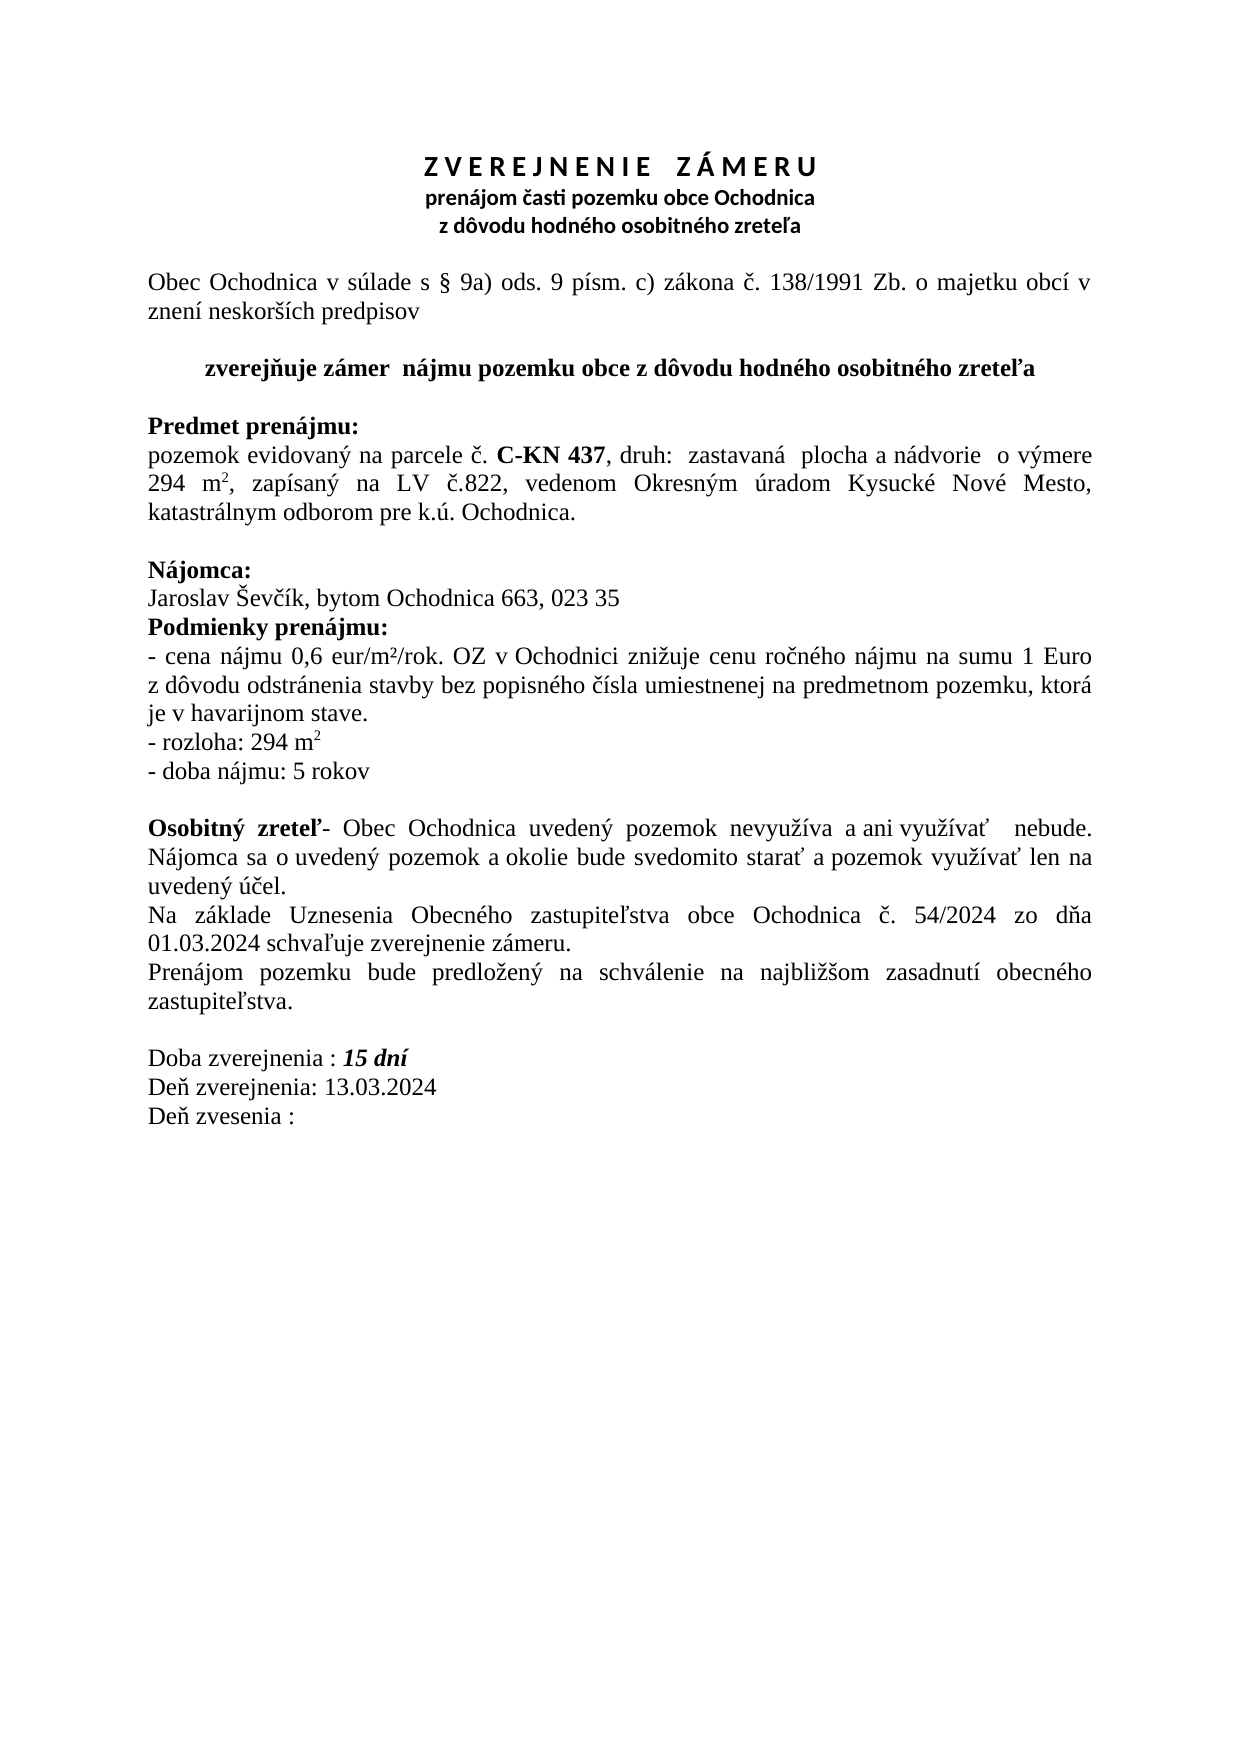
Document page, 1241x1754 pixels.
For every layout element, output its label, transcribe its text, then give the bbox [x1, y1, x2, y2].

text - cena nájmu 0,6 eur/m²/rok. OZ v Ochodnici znižuje cenu ročného nájmu na sumu 1 Euro z dôvodu odstránenia stavby bez popisného čísla umiestnenej na predmetnom pozemku, ktorá je v havarijnom stave. [148, 641, 1093, 727]
text - rozloha: 294 m2 [148, 727, 1093, 756]
text Obec Ochodnica v súlade s § 9a) ods. 9 písm. c) zákona č. 138/1991 Zb. o majetku obcí v znení neskorších predpisov [148, 267, 1093, 325]
text Osobitný zreteľ- Obec Ochodnica uvedený pozemok nevyužíva a ani využívať nebude. Nájomca sa o uvedený pozemok a okolie bude svedomito starať a pozemok využívať len na uvedený účel. [148, 813, 1093, 900]
text - doba nájmu: 5 rokov [148, 756, 1093, 785]
text Predmet prenájmu: [148, 411, 1093, 440]
text Na základe Uznesenia Obecného zastupiteľstva obce Ochodnica č. 54/2024 zo dňa 01.03.2024 schvaľuje zverejnenie zámeru. [148, 900, 1093, 957]
text pozemok evidovaný na parcele č. C-KN 437, druh: zastavaná plocha a nádvorie o výmere 294 m2, zapísaný na LV č.822, vedenom Okresným úradom Kysucké Nové Mesto, katastrálnym odborom pre k.ú. Ochodnica. [148, 440, 1093, 526]
text Doba zverejnenia : 15 dní [148, 1043, 1093, 1072]
text Podmienky prenájmu: [148, 612, 1093, 641]
text z dôvodu hodného osobitného zreteľa [148, 211, 1093, 239]
text Deň zverejnenia: 13.03.2024 [148, 1072, 1093, 1101]
text Nájomca: [148, 555, 1093, 583]
text Prenájom pozemku bude predložený na schválenie na najbližšom zasadnutí obecného zastupiteľstva. [148, 957, 1093, 1015]
text prenájom časti pozemku obce Ochodnica [148, 183, 1093, 211]
text zverejňuje zámer nájmu pozemku obce z dôvodu hodného osobitného zreteľa [148, 353, 1093, 382]
text Z V E R E J N E N I E Z Á M E R U [148, 148, 1093, 183]
text Deň zvesenia : [148, 1101, 1093, 1130]
text Jaroslav Ševčík, bytom Ochodnica 663, 023 35 [148, 583, 1093, 612]
